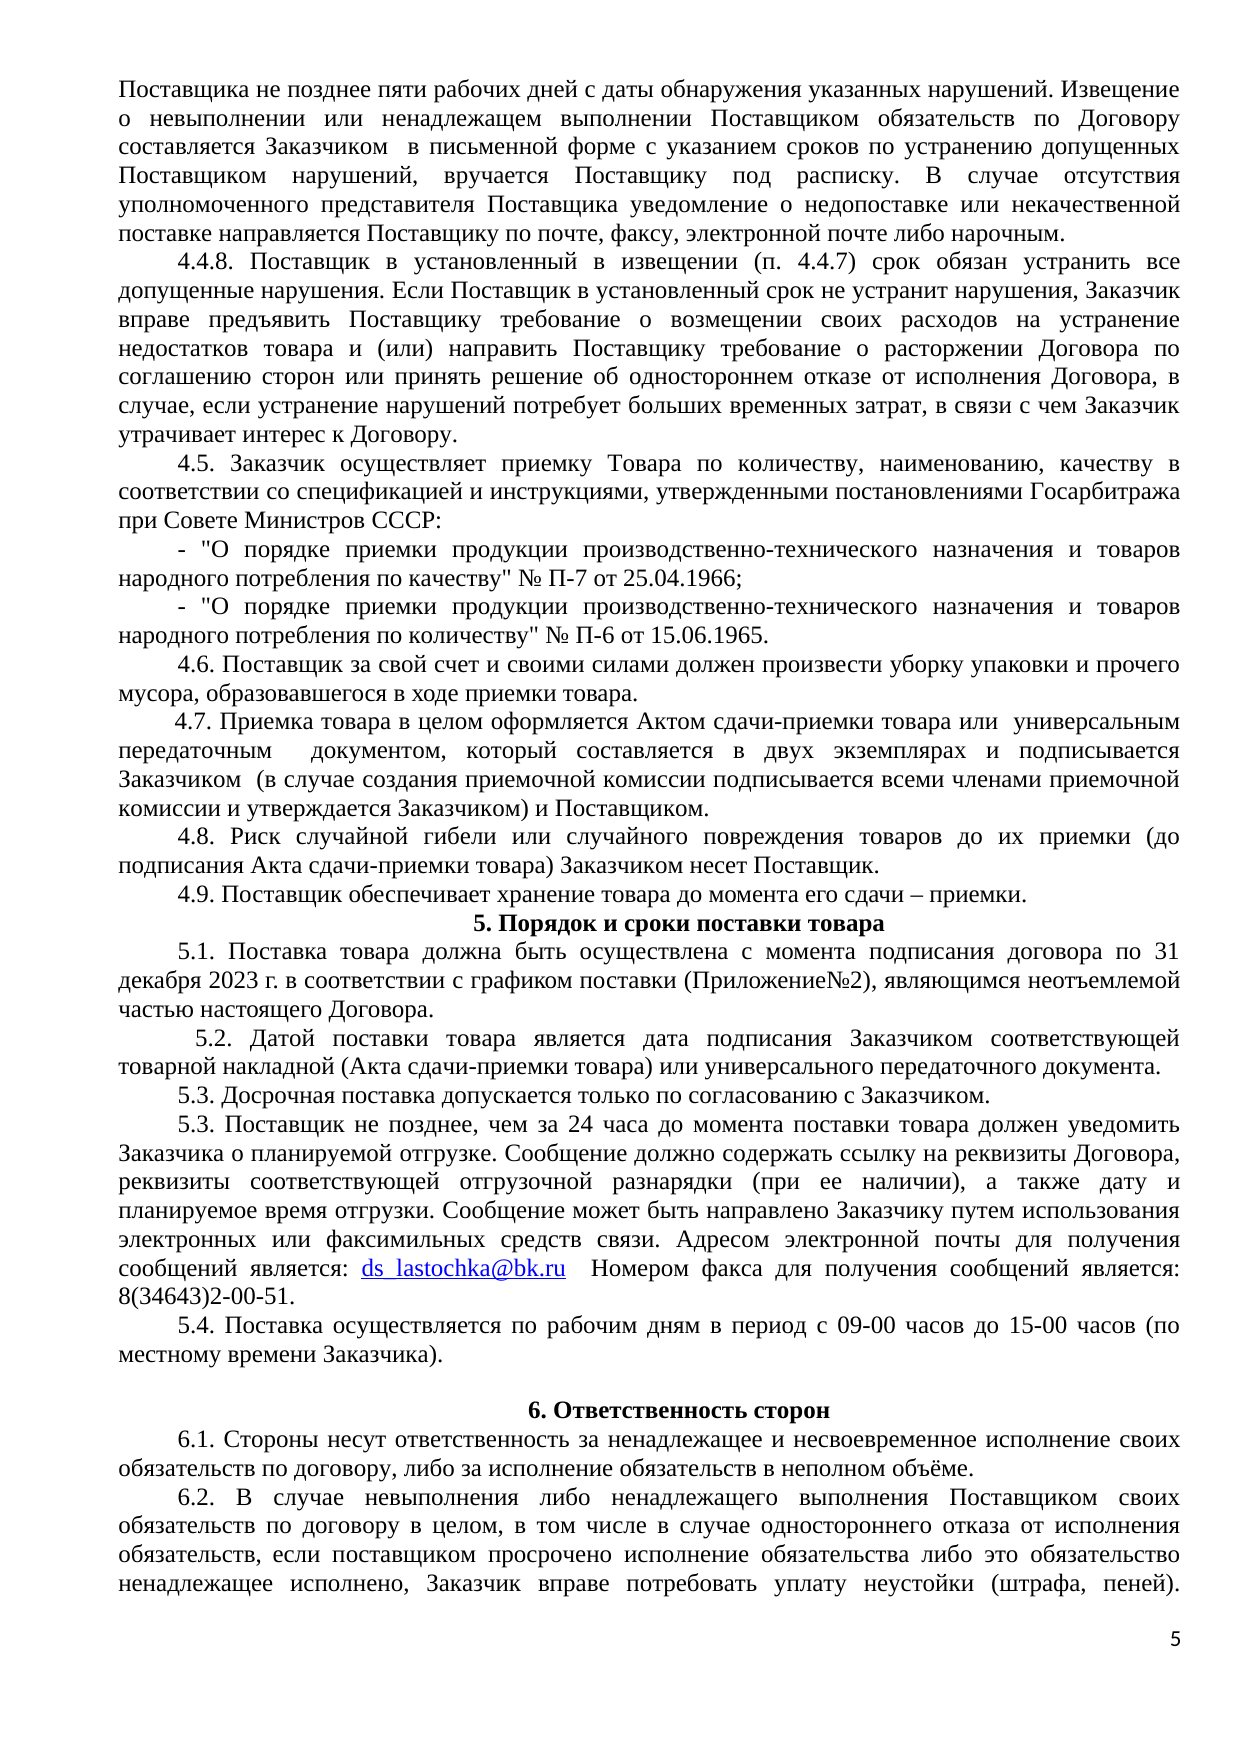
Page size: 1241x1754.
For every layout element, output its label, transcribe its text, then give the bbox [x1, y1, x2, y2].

text 4.6. Поставщик за свой счет и своими силами должен произвести уборку упаковки и прочего мусора, образовавшегося в ходе приемки товара. [118, 649, 1181, 706]
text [118, 1482, 1181, 1597]
text 4.5. Заказчик осуществляет приемку Товара по количеству, наименованию, качеству в соответствии со спецификацией и инструкциями, утвержденными постановлениями Госарбитража при Совете Министров СССР: [118, 448, 1181, 534]
text 5. Порядок и сроки поставки товара [118, 908, 1181, 936]
text 4.9. Поставщик обеспечивает хранение товара до момента его сдачи – приемки. [118, 879, 1181, 908]
text 4.8. Риск случайной гибели или случайного повреждения товаров до их приемки (до подписания Акта сдачи-приемки товара) Заказчиком несет Поставщик. [118, 821, 1181, 879]
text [118, 74, 1181, 246]
text 4.7. Приемка товара в целом оформляется Актом сдачи-приемки товара или универсальным передаточным документом, который составляется в двух экземплярах и подписывается Заказчиком (в случае создания приемочной комиссии подписывается всеми членами приемочной комиссии и утверждается Заказчиком) и Поставщиком. [118, 706, 1181, 821]
text 5.1. Поставка товара должна быть осуществлена с момента подписания договора по 31 декабря 2023 г. в соответствии с графиком поставки (Приложение№2), являющимся неотъемлемой частью настоящего Договора. [118, 936, 1181, 1023]
text 5.3. Поставщик не позднее, чем за 24 часа до момента поставки товара должен уведомить Заказчика о планируемой отгрузке. Сообщение должно содержать ссылку на реквизиты Договора, реквизиты соответствующей отгрузочной разнарядки (при ее наличии), а также дату и планируемое время отгрузки. Сообщение может быть направлено Заказчику путем использования электронных или факсимильных средств связи. Адресом электронной почты для получения сообщений является: ds_lastochka@bk.ru Номером факса для получения сообщений является: 8(34643)2-00-51. [118, 1109, 1181, 1310]
text - "О порядке приемки продукции производственно-технического назначения и товаров народного потребления по количеству" № П-6 от 15.06.1965. [118, 591, 1181, 649]
text - "О порядке приемки продукции производственно-технического назначения и товаров народного потребления по качеству" № П-7 от 25.04.1966; [118, 534, 1181, 591]
text 6. Ответственность сторон [118, 1396, 1181, 1424]
text 5.3. Досрочная поставка допускается только по согласованию с Заказчиком. [118, 1080, 1181, 1109]
text 4.4.8. Поставщик в установленный в извещении (п. 4.4.7) срок обязан устранить все допущенные нарушения. Если Поставщик в установленный срок не устранит нарушения, Заказчик вправе предъявить Поставщику требование о возмещении своих расходов на устранение недостатков товара и (или) направить Поставщику требование о расторжении Договора по соглашению сторон или принять решение об одностороннем отказе от исполнения Договора, в случае, если устранение нарушений потребует больших временных затрат, в связи с чем Заказчик утрачивает интерес к Договору. [118, 246, 1181, 448]
text 5.4. Поставка осуществляется по рабочим дням в период с 09-00 часов до 15-00 часов (по местному времени Заказчика). [118, 1310, 1181, 1368]
text 5.2. Датой поставки товара является дата подписания Заказчиком соответствующей товарной накладной (Акта сдачи-приемки товара) или универсального передаточного документа. [118, 1023, 1181, 1080]
text 6.1. Стороны несут ответственность за ненадлежащее и несвоевременное исполнение своих обязательств по договору, либо за исполнение обязательств в неполном объёме. [118, 1424, 1181, 1482]
